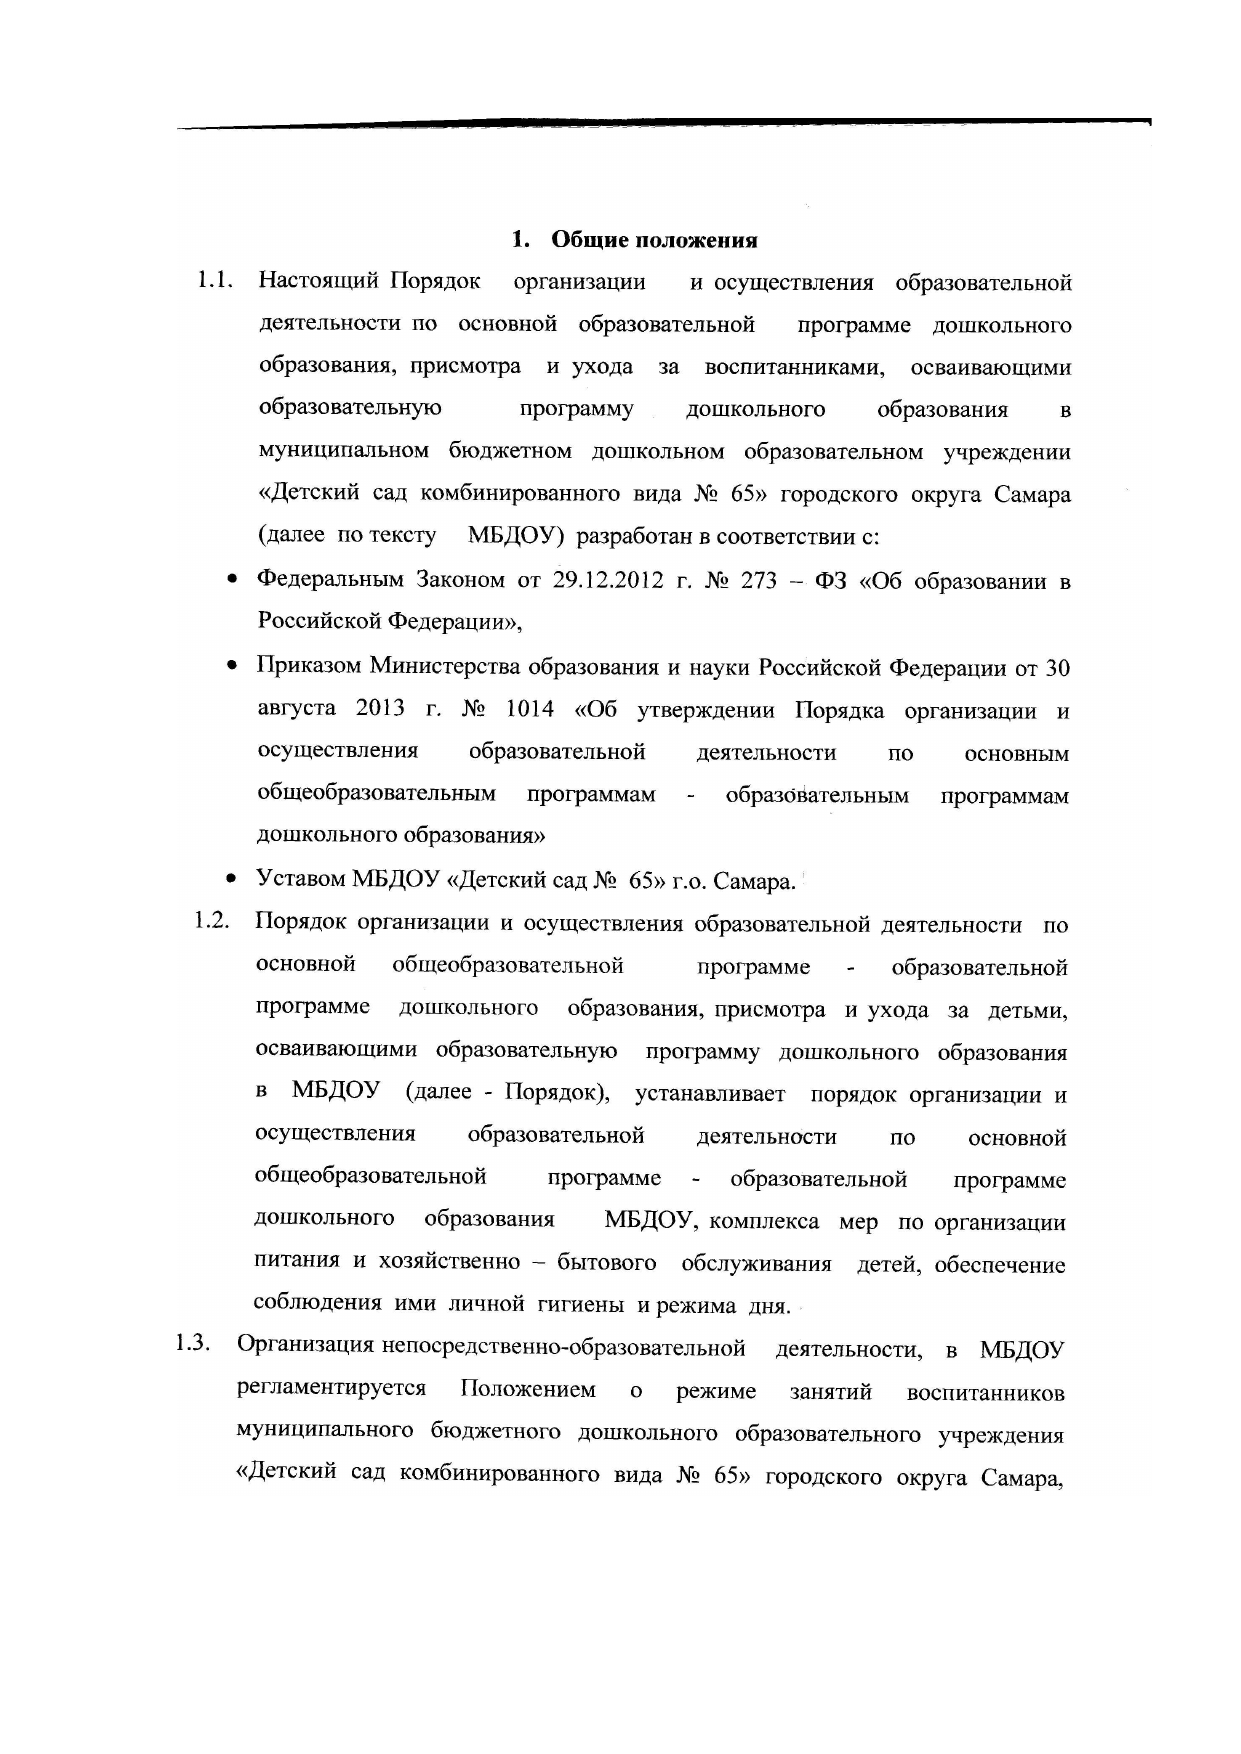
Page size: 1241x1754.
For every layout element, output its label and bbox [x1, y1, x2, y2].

picture [177, 118, 1152, 1496]
